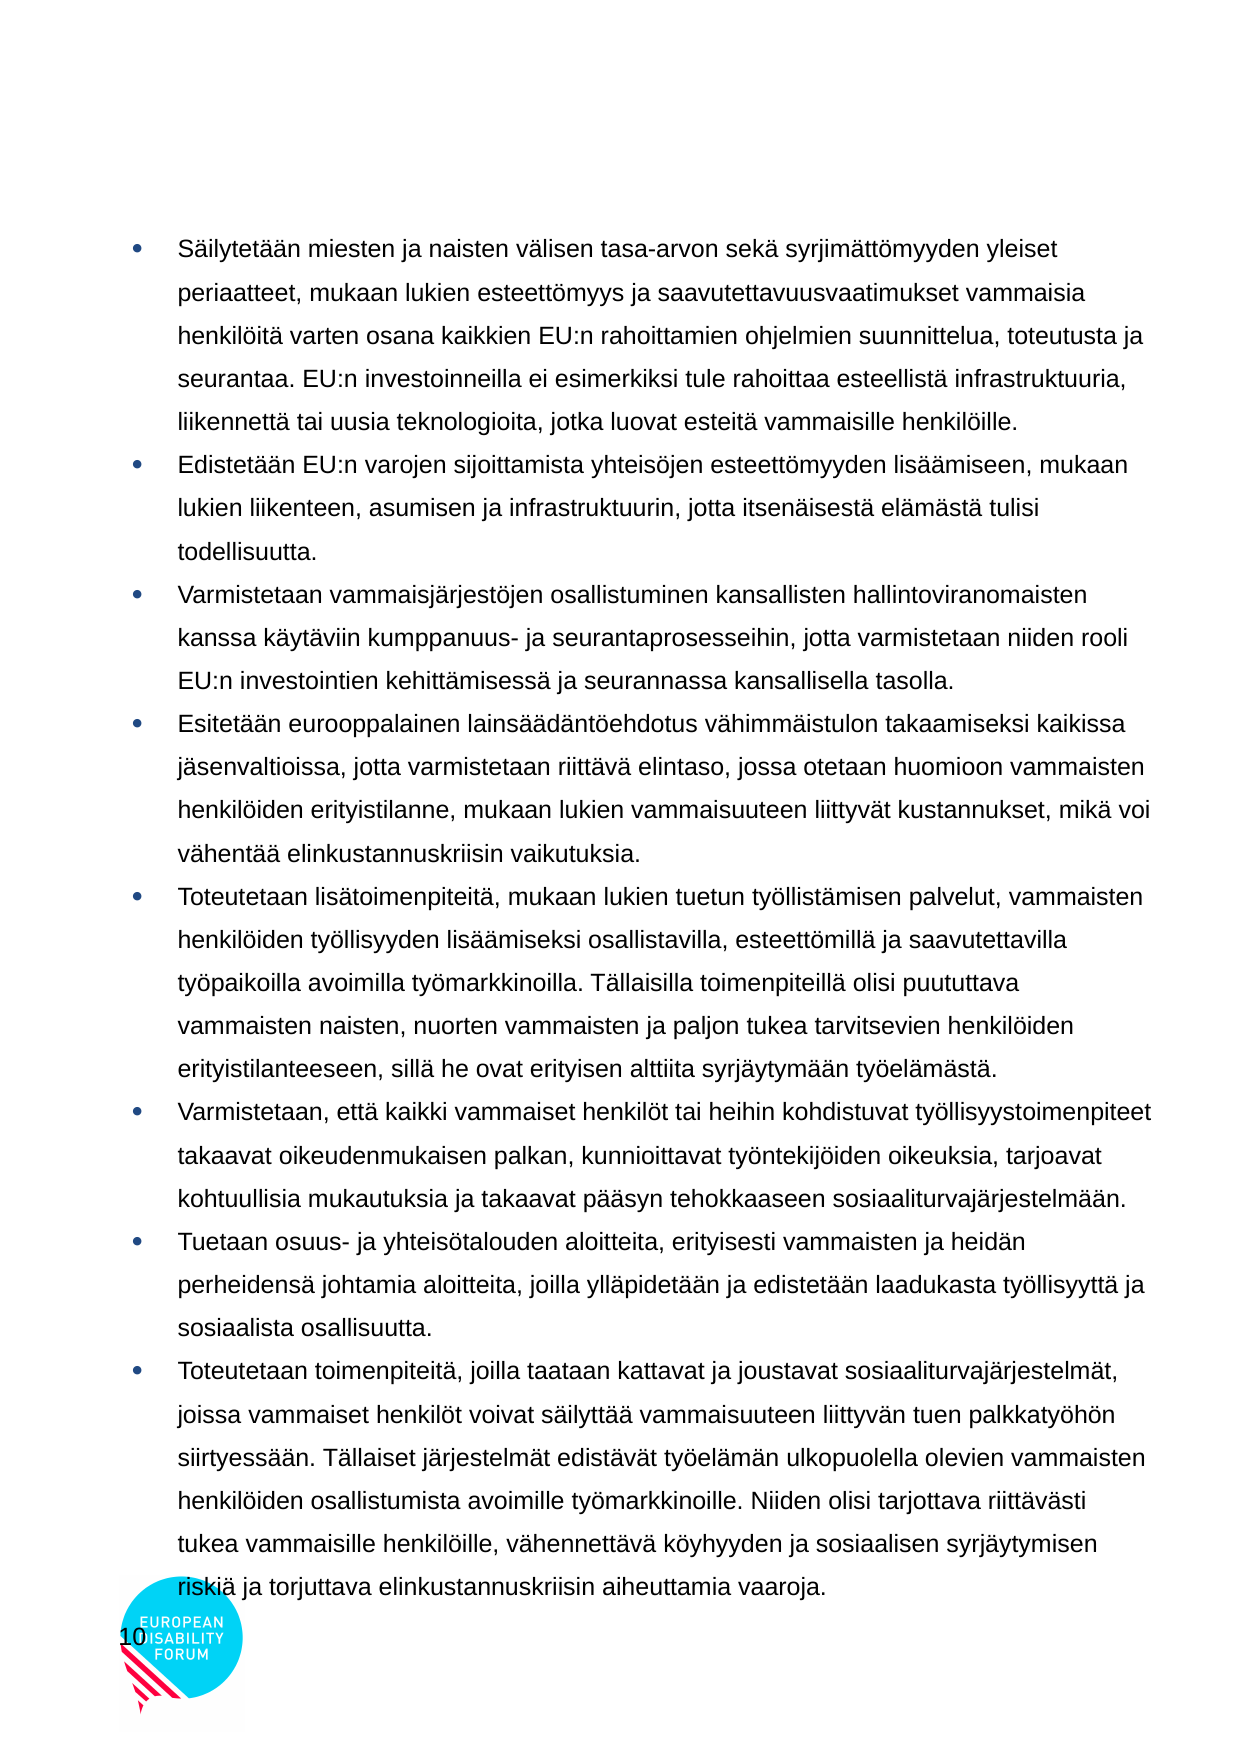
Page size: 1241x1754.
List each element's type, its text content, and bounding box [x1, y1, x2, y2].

list Toteutetaan toimenpiteitä, joilla taataan kattavat ja joustavat sosiaaliturvajärjestelmät, joissa vammaiset henkilöt voivat säilyttää vammaisuuteen liittyvän tuen palkkatyöhön siirtyessään. Tällaiset järjestelmät edistävät työelämän ulkopuolella olevien vammaisten henkilöiden osallistumista avoimille työmarkkinoille. Niiden olisi tarjottava riittävästi tukea vammaisille henkilöille, vähennettävä köyhyyden ja sosiaalisen syrjäytymisen riskiä ja torjuttava elinkustannuskriisin aiheuttamia vaaroja. [133, 1356, 1153, 1601]
list Esitetään eurooppalainen lainsäädäntöehdotus vähimmäistulon takaamiseksi kaikissa jäsenvaltioissa, jotta varmistetaan riittävä elintaso, jossa otetaan huomioon vammaisten henkilöiden erityistilanne, mukaan lukien vammaisuuteen liittyvät kustannukset, mikä voi vähentää elinkustannuskriisin vaikutuksia. [133, 709, 1153, 867]
list Tuetaan osuus- ja yhteisötalouden aloitteita, erityisesti vammaisten ja heidän perheidensä johtamia aloitteita, joilla ylläpidetään ja edistetään laadukasta työllisyyttä ja sosiaalista osallisuutta. [133, 1227, 1153, 1342]
list Varmistetaan, että kaikki vammaiset henkilöt tai heihin kohdistuvat työllisyystoimenpiteet takaavat oikeudenmukaisen palkan, kunnioittavat työntekijöiden oikeuksia, tarjoavat kohtuullisia mukautuksia ja takaavat pääsyn tehokkaaseen sosiaaliturvajärjestelmään. [133, 1097, 1153, 1212]
list Varmistetaan vammaisjärjestöjen osallistuminen kansallisten hallintoviranomaisten kanssa käytäviin kumppanuus- ja seurantaprosesseihin, jotta varmistetaan niiden rooli EU:n investointien kehittämisessä ja seurannassa kansallisella tasolla. [133, 579, 1153, 695]
picture [118, 1575, 245, 1732]
list Toteutetaan lisätoimenpiteitä, mukaan lukien tuetun työllistämisen palvelut, vammaisten henkilöiden työllisyyden lisäämiseksi osallistavilla, esteettömillä ja saavutettavilla työpaikoilla avoimilla työmarkkinoilla. Tällaisilla toimenpiteillä olisi puututtava vammaisten naisten, nuorten vammaisten ja paljon tukea tarvitsevien henkilöiden erityistilanteeseen, sillä he ovat erityisen alttiita syrjäytymään työelämästä. [133, 882, 1153, 1083]
list Säilytetään miesten ja naisten välisen tasa-arvon sekä syrjimättömyyden yleiset periaatteet, mukaan lukien esteettömyys ja saavutettavuusvaatimukset vammaisia henkilöitä varten osana kaikkien EU:n rahoittamien ohjelmien suunnittelua, toteutusta ja seurantaa. EU:n investoinneilla ei esimerkiksi tule rahoittaa esteellistä infrastruktuuria, liikennettä tai uusia teknologioita, jotka luovat esteitä vammaisille henkilöille. [133, 234, 1153, 436]
list Edistetään EU:n varojen sijoittamista yhteisöjen esteettömyyden lisäämiseen, mukaan lukien liikenteen, asumisen ja infrastruktuurin, jotta itsenäisestä elämästä tulisi todellisuutta. [133, 450, 1153, 565]
